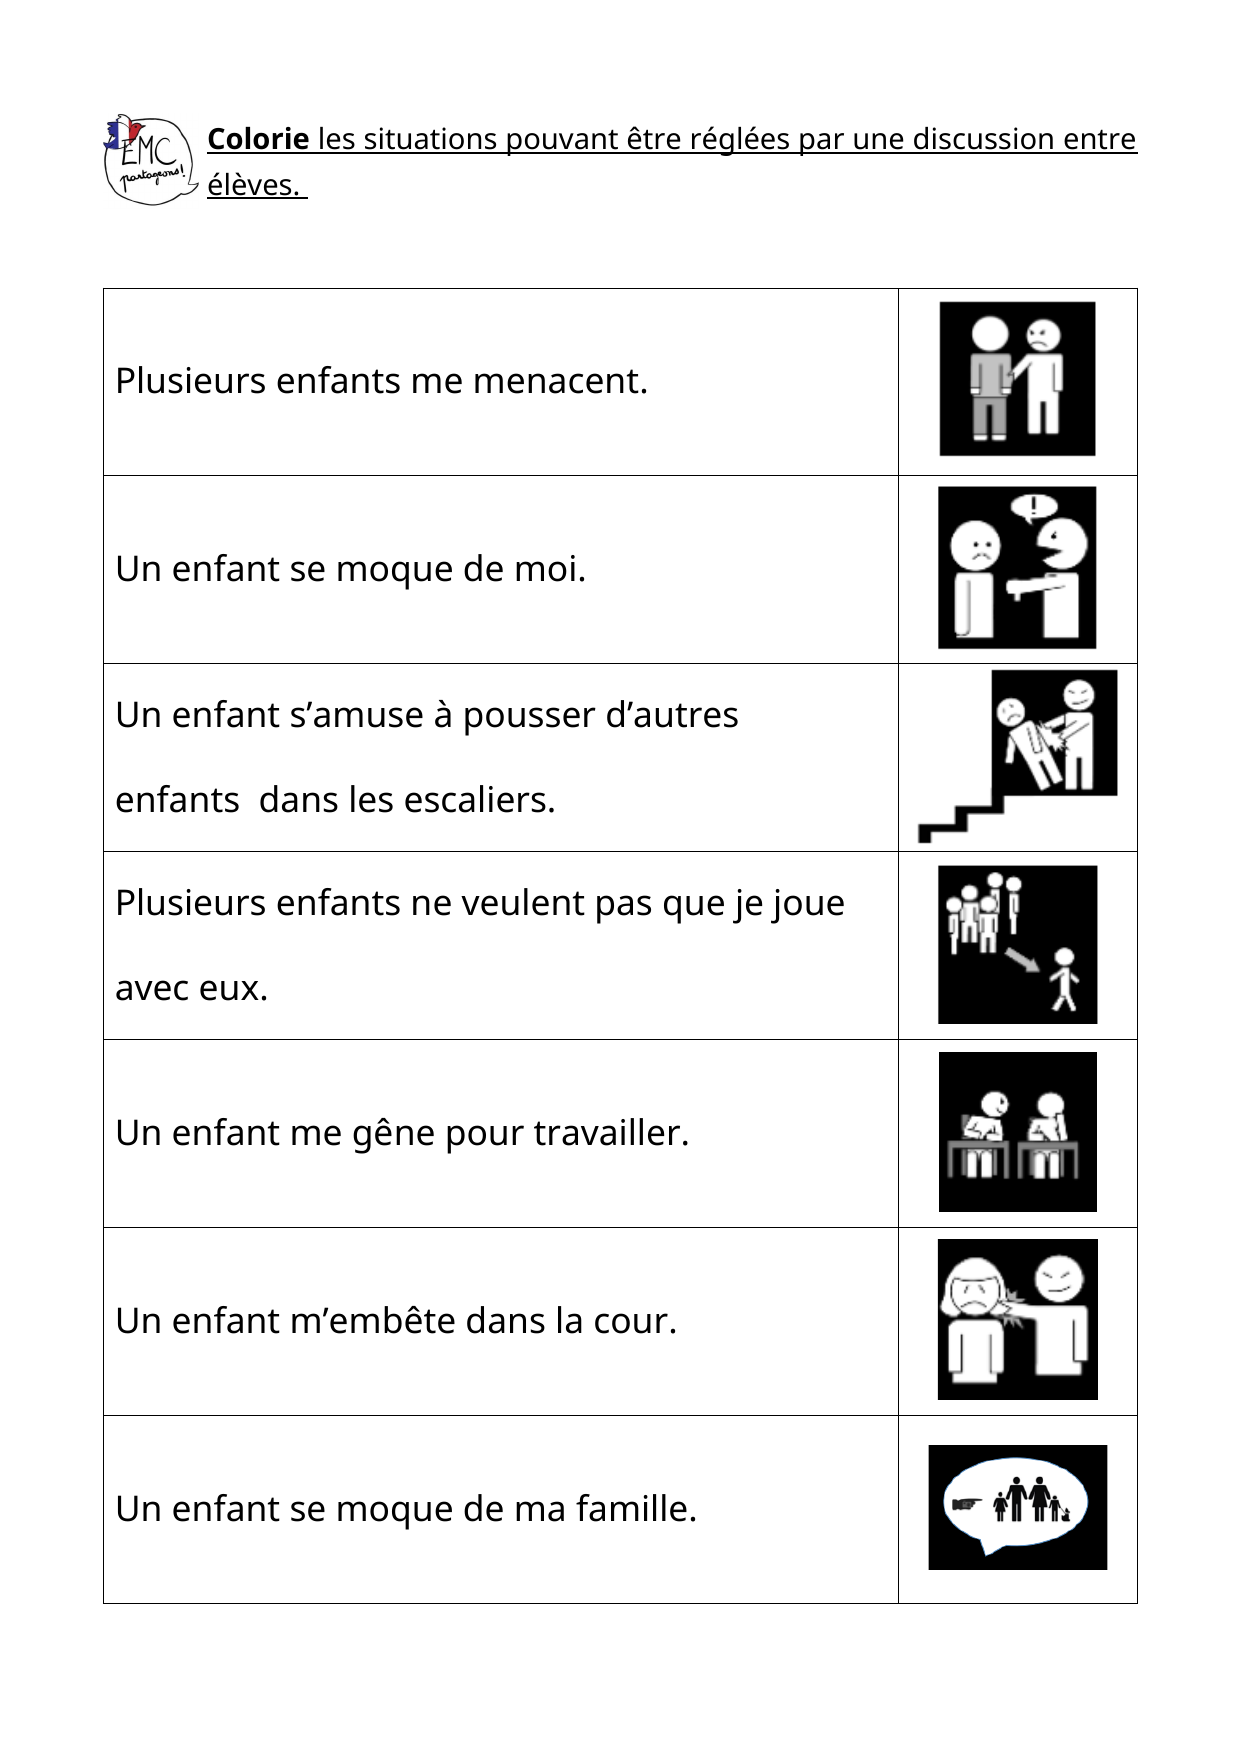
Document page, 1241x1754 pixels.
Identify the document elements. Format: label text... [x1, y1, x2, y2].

table_cell [899, 1416, 1137, 1603]
table_cell [899, 476, 1137, 663]
picture [103, 113, 199, 209]
table_header Plusieurs enfants me menacent. [104, 289, 898, 475]
table_cell Un enfant se moque de ma famille. [104, 1416, 898, 1603]
text Colorie les situations pouvant être réglées par une discussion entre élèves. [207, 118, 1137, 152]
table_cell Un enfant se moque de moi. [104, 476, 898, 663]
picture [937, 299, 1098, 461]
table_cell [899, 1228, 1137, 1415]
picture [928, 1445, 1108, 1570]
table_cell [899, 1040, 1137, 1227]
text Colorie les situations pouvant être réglées par une discussion entre élèves. [207, 154, 1137, 203]
table_cell Plusieurs enfants ne veulent pas que je joue avec eux. [104, 852, 898, 1039]
table_cell Un enfant m’embête dans la cour. [104, 1228, 898, 1415]
picture [937, 864, 1099, 1024]
table_cell Un enfant me gêne pour travailler. [104, 1040, 898, 1227]
table_cell Un enfant s’amuse à pousser d’autres enfants dans les escaliers. [104, 664, 898, 851]
picture [937, 1239, 1098, 1400]
picture [938, 482, 1098, 654]
picture [912, 664, 1124, 848]
table_header [899, 289, 1137, 475]
picture [939, 1052, 1097, 1212]
table_cell [899, 664, 1137, 851]
table_cell [899, 852, 1137, 1039]
